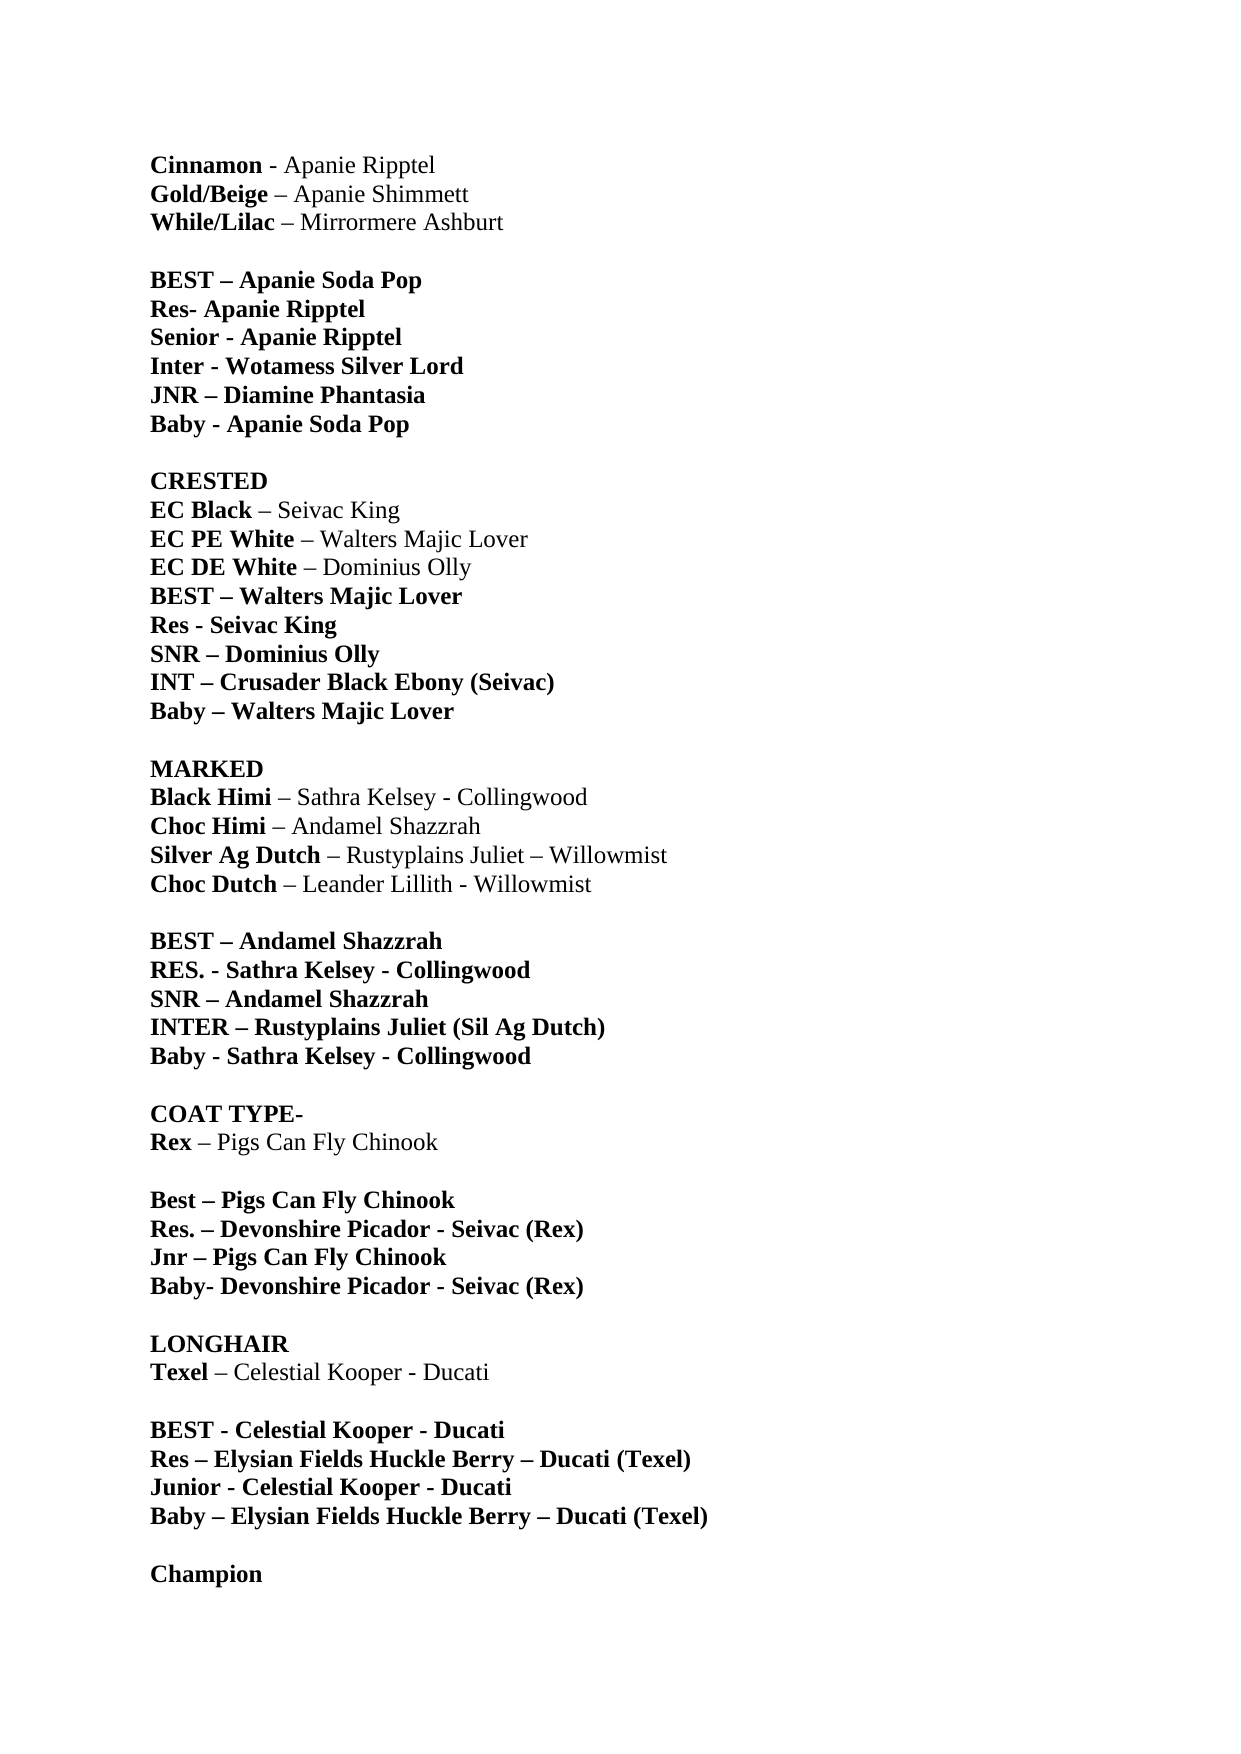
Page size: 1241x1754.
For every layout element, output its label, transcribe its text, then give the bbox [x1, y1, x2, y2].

text CRESTED [150, 466, 1090, 495]
text Baby – Elysian Fields Huckle – Ducati () [150, 1501, 1090, 1530]
text While/Lilac – Mirrormere Ashburt [150, 207, 1090, 236]
text Res - Seivac King [150, 610, 1090, 639]
text Gold/Beige – Apanie Shimmett [150, 179, 1090, 207]
text BEST – Apanie Soda Pop [150, 265, 1090, 294]
text Black Himi – Sathra Kelsey - Collingwood [150, 782, 1090, 811]
text COAT TYPE- [150, 1099, 1090, 1127]
text BEST – Andamel Shazzrah [150, 926, 1090, 955]
text EC PE White – Walters Majic Lover [150, 524, 1090, 552]
text INT – Crusader Black Ebony (Seivac) [150, 667, 1090, 696]
text BEST - Celestial Kooper - Ducati [150, 1415, 1090, 1444]
text INTER – Rustyplains Juliet (Sil Ag Dutch) [150, 1012, 1090, 1041]
text Senior - Apanie Ripptel [150, 322, 1090, 351]
text BEST – Walters Majic Lover [150, 581, 1090, 610]
text Best – Pigs Can Fly Chinook [150, 1185, 1090, 1214]
text Choc Dutch – Leander Lillith - Willowmist [150, 869, 1090, 897]
text – Celestial Kooper - Ducati [150, 1357, 1090, 1386]
text Cinnamon - Apanie Ripptel [150, 150, 1090, 179]
text Baby - Sathra Kelsey - Collingwood [150, 1041, 1090, 1070]
text Junior - Celestial Kooper - Ducati [150, 1472, 1090, 1501]
text Res- Apanie Ripptel [150, 294, 1090, 322]
text SNR – Andamel Shazzrah [150, 984, 1090, 1012]
text Inter - Wotamess Silver Lord [150, 351, 1090, 380]
text EC DE White – Dominius Olly [150, 552, 1090, 581]
text Rex – Pigs Can Fly Chinook [150, 1127, 1090, 1156]
text MARKED [150, 754, 1090, 782]
text Champion [150, 1559, 1090, 1587]
text JNR – Diamine Phantasia [150, 380, 1090, 409]
text Baby - Apanie Soda Pop [150, 409, 1090, 437]
text SNR – Dominius Olly [150, 639, 1090, 667]
text Res. – Picador - Seivac (Rex) [150, 1214, 1090, 1242]
text Baby – Walters Majic Lover [150, 696, 1090, 725]
text Silver Ag Dutch – Rustyplains Juliet – Willowmist [150, 840, 1090, 869]
text Res – Elysian Fields Huckle – Ducati () [150, 1444, 1090, 1472]
text RES. - Sathra Kelsey - Collingwood [150, 955, 1090, 984]
text Jnr – Pigs Can Fly Chinook [150, 1242, 1090, 1271]
text Baby- Picador - Seivac (Rex) [150, 1271, 1090, 1300]
text LONGHAIR [150, 1329, 1090, 1357]
text EC Black – Seivac King [150, 495, 1090, 524]
text Choc Himi – Andamel Shazzrah [150, 811, 1090, 840]
